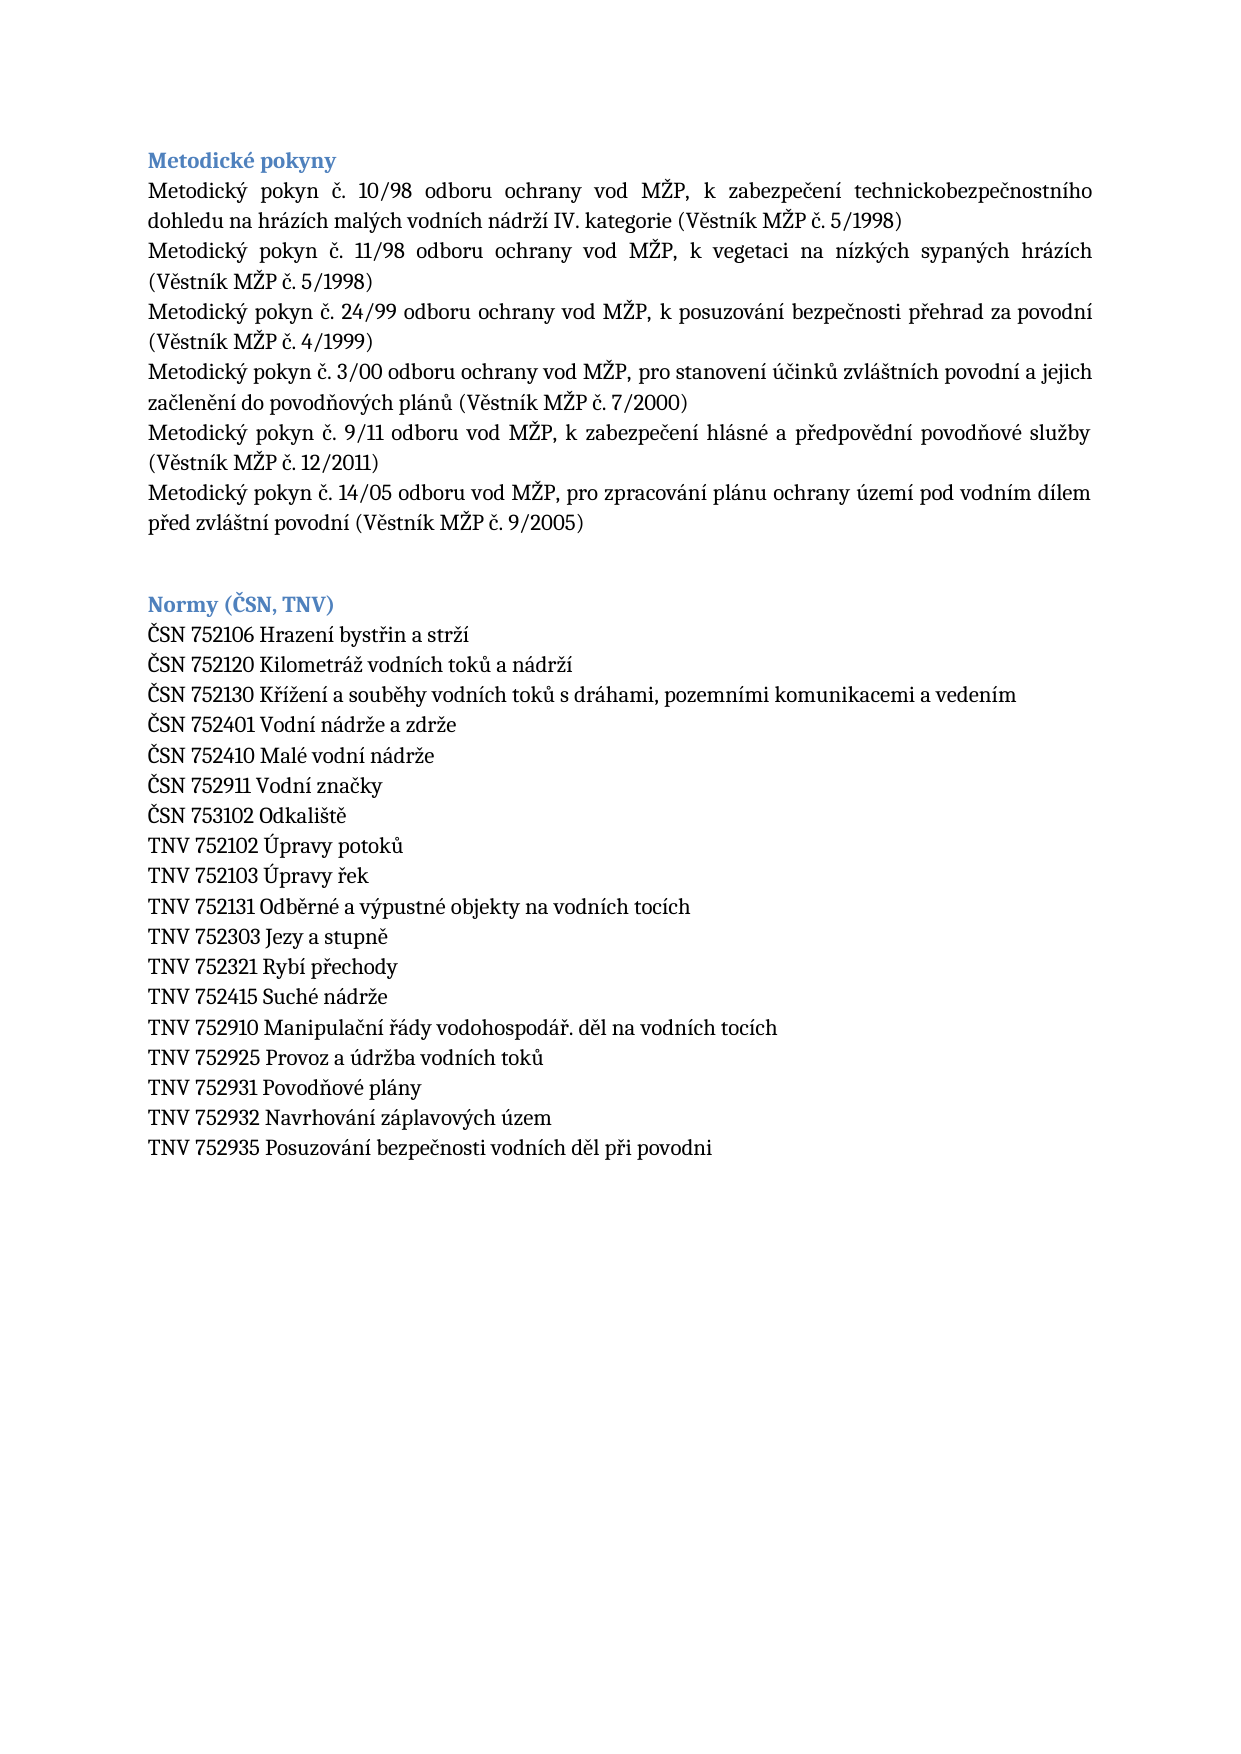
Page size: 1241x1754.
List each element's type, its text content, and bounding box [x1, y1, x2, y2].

text Metodický pokyn č. 3/00 odboru ochrany vod MŽP, pro stanovení účinků zvláštních povodní a jejich začlenění do povodňových plánů (Věstník MŽP č. 7/2000) [148, 359, 1093, 416]
text ČSN 752106 Hrazení bystřin a strží [148, 622, 1093, 648]
text ČSN 752401 Vodní nádrže a zdrže [148, 712, 1093, 738]
text TNV 752931 Povodňové plány [148, 1075, 1093, 1101]
text TNV 752103 Úpravy řek [148, 863, 1093, 889]
text TNV 752925 Provoz a údržba vodních toků [148, 1044, 1093, 1071]
text Metodický pokyn č. 11/98 odboru ochrany vod MŽP, k vegetaci na nízkých sypaných hrázích (Věstník MŽP č. 5/1998) [148, 238, 1093, 295]
text Metodický pokyn č. 10/98 odboru ochrany vod MŽP, k zabezpečení technickobezpečnostního dohledu na hrázích malých vodních nádrží IV. kategorie (Věstník MŽP č. 5/1998) [148, 178, 1093, 234]
text ČSN 752911 Vodní značky [148, 773, 1093, 799]
text Metodický pokyn č. 14/05 odboru vod MŽP, pro zpracování plánu ochrany území pod vodním dílem před zvláštní povodní (Věstník MŽP č. 9/2005) [148, 480, 1093, 536]
text ČSN 752410 Malé vodní nádrže [148, 742, 1093, 769]
text ČSN 753102 Odkaliště [148, 803, 1093, 829]
text TNV 752932 Navrhování záplavových územ [148, 1105, 1093, 1131]
text TNV 752415 Suché nádrže [148, 984, 1093, 1010]
text ČSN 752120 Kilometráž vodních toků a nádrží [148, 652, 1093, 678]
subtitle Metodické pokyny [148, 148, 1093, 174]
text TNV 752910 Manipulační řády vodohospodář. děl na vodních tocích [148, 1014, 1093, 1041]
text ČSN 752130 Křížení a souběhy vodních toků s dráhami, pozemními komunikacemi a vedením [148, 682, 1093, 708]
text TNV 752102 Úpravy potoků [148, 833, 1093, 859]
text TNV 752131 Odběrné a výpustné objekty na vodních tocích [148, 893, 1093, 920]
text Metodický pokyn č. 24/99 odboru ochrany vod MŽP, k posuzování bezpečnosti přehrad za povodní (Věstník MŽP č. 4/1999) [148, 299, 1093, 355]
text Metodický pokyn č. 9/11 odboru vod MŽP, k zabezpečení hlásné a předpovědní povodňové služby (Věstník MŽP č. 12/2011) [148, 419, 1093, 476]
text TNV 752303 Jezy a stupně [148, 924, 1093, 950]
text TNV 752935 Posuzování bezpečnosti vodních děl při povodni [148, 1135, 1093, 1161]
subtitle Normy (ČSN, TNV) [148, 591, 1093, 618]
text TNV 752321 Rybí přechody [148, 954, 1093, 980]
